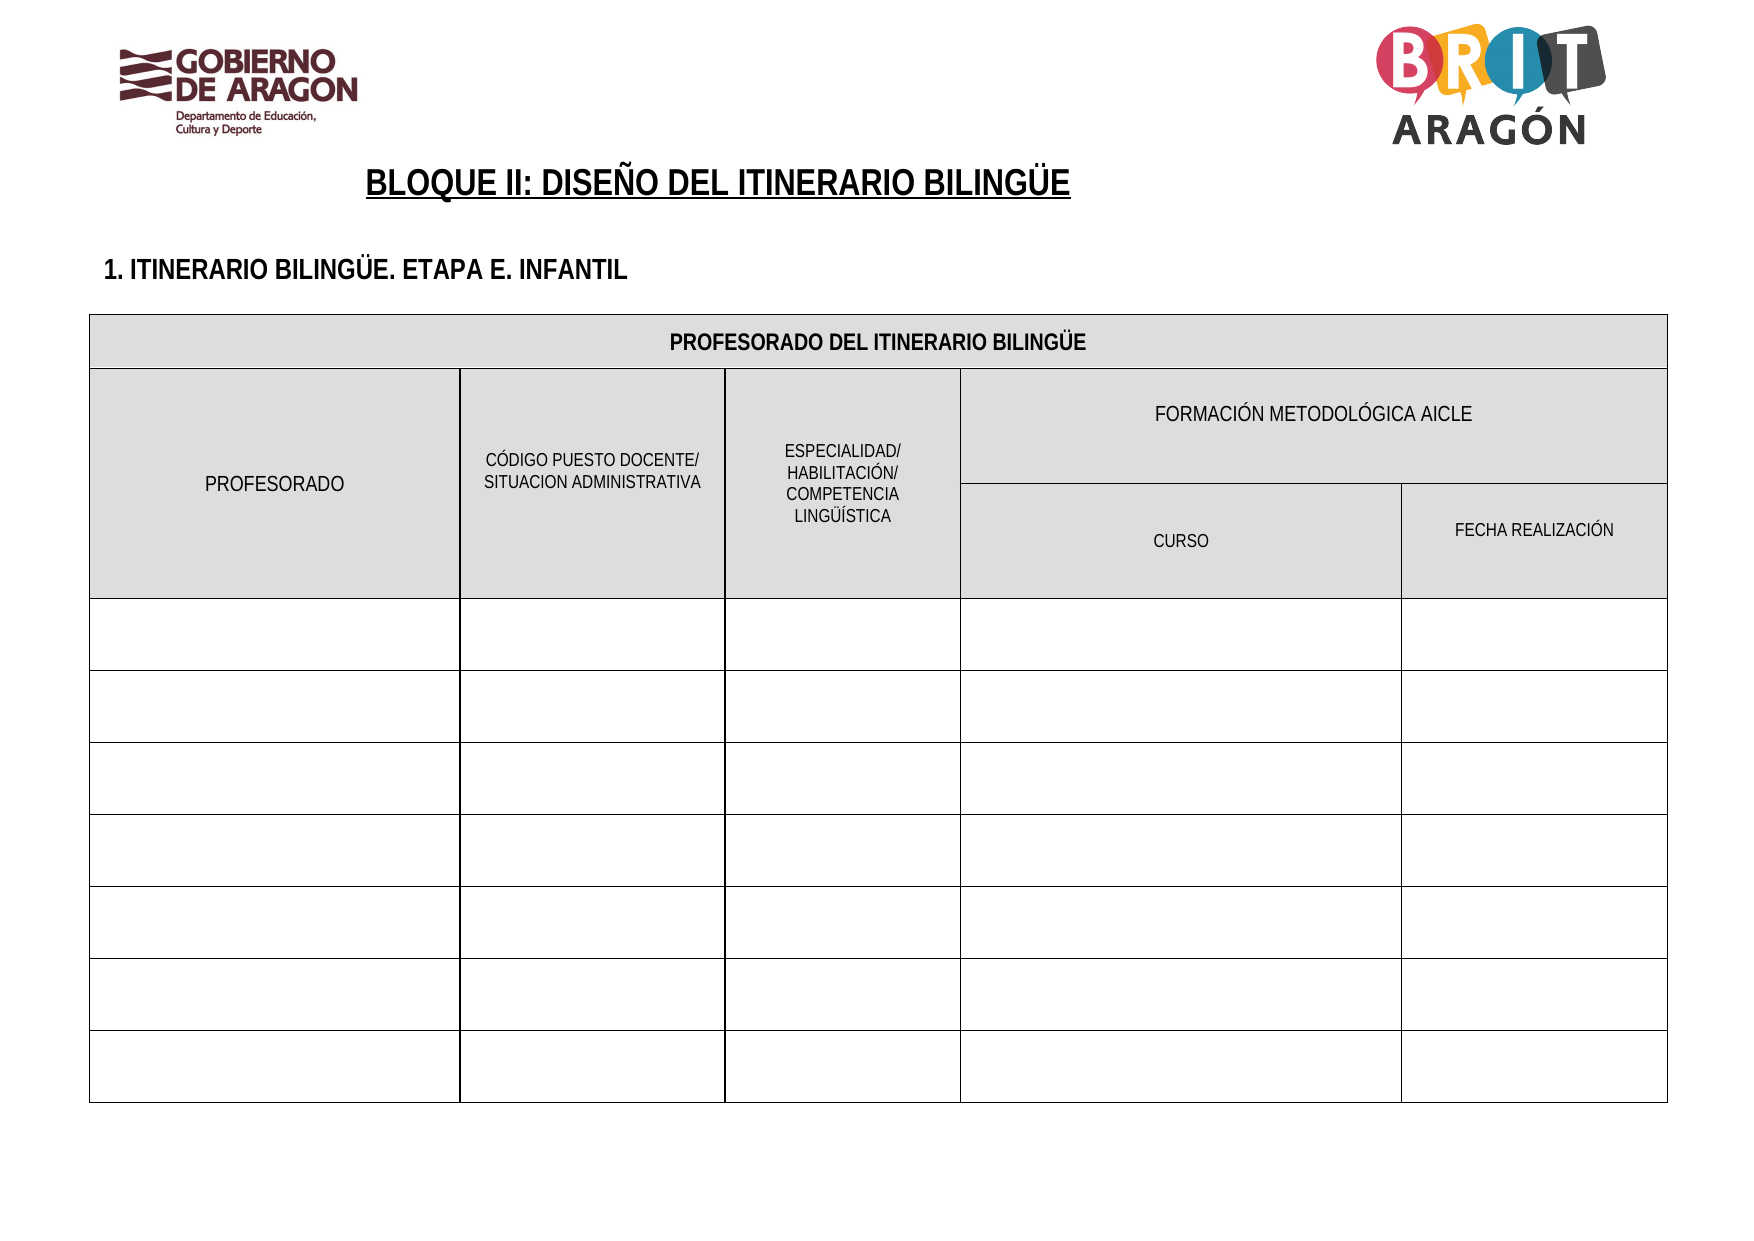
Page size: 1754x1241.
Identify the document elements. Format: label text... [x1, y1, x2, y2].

table_cell FORMACIÓN METODOLÓGICA AICLE [961, 369, 1667, 483]
table_cell [90, 887, 459, 958]
table_cell [961, 887, 1401, 958]
table_cell [90, 599, 459, 670]
table_cell [1402, 959, 1667, 1030]
table_cell ESPECIALIDAD/ HABILITACIÓN/ COMPETENCIA LINGÜÍSTICA [726, 369, 960, 598]
table_cell [1402, 887, 1667, 958]
table_cell [90, 1031, 459, 1102]
table_cell PROFESORADO [90, 369, 459, 598]
table_cell [726, 815, 960, 886]
table_cell CURSO [961, 484, 1401, 598]
table_cell [961, 815, 1401, 886]
table_cell [90, 743, 459, 814]
picture [90, 14, 386, 158]
table_cell [961, 599, 1401, 670]
table_cell [1402, 599, 1667, 670]
picture [1351, 0, 1631, 160]
table_cell CÓDIGO PUESTO DOCENTE/ SITUACION ADMINISTRATIVA [461, 369, 724, 598]
table_cell [90, 671, 459, 742]
table_header PROFESORADO DEL ITINERARIO BILINGÜE [90, 315, 1667, 367]
table_cell [1402, 1031, 1667, 1102]
table_cell [961, 743, 1401, 814]
table_cell [726, 1031, 960, 1102]
table_cell [461, 599, 724, 670]
table_cell [90, 815, 459, 886]
text 1. ITINERARIO BILINGÜE. ETAPA E. INFANTIL [103, 252, 1636, 285]
table_cell [1402, 743, 1667, 814]
table_cell FECHA REALIZACIÓN [1402, 484, 1667, 598]
text BLOQUE II: DISEÑO DEL ITINERARIO BILINGÜE [103, 160, 1636, 203]
table_cell [461, 1031, 724, 1102]
table_cell [726, 959, 960, 1030]
table_cell [961, 671, 1401, 742]
table_cell [726, 887, 960, 958]
table_cell [90, 959, 459, 1030]
table_cell [1402, 671, 1667, 742]
table_cell [961, 959, 1401, 1030]
table_cell [461, 959, 724, 1030]
table_cell [461, 743, 724, 814]
table_cell [961, 1031, 1401, 1102]
table_cell [1402, 815, 1667, 886]
table_cell [726, 599, 960, 670]
table_cell [726, 671, 960, 742]
table_cell [461, 671, 724, 742]
table_cell [461, 887, 724, 958]
table_cell [461, 815, 724, 886]
table_cell [726, 743, 960, 814]
